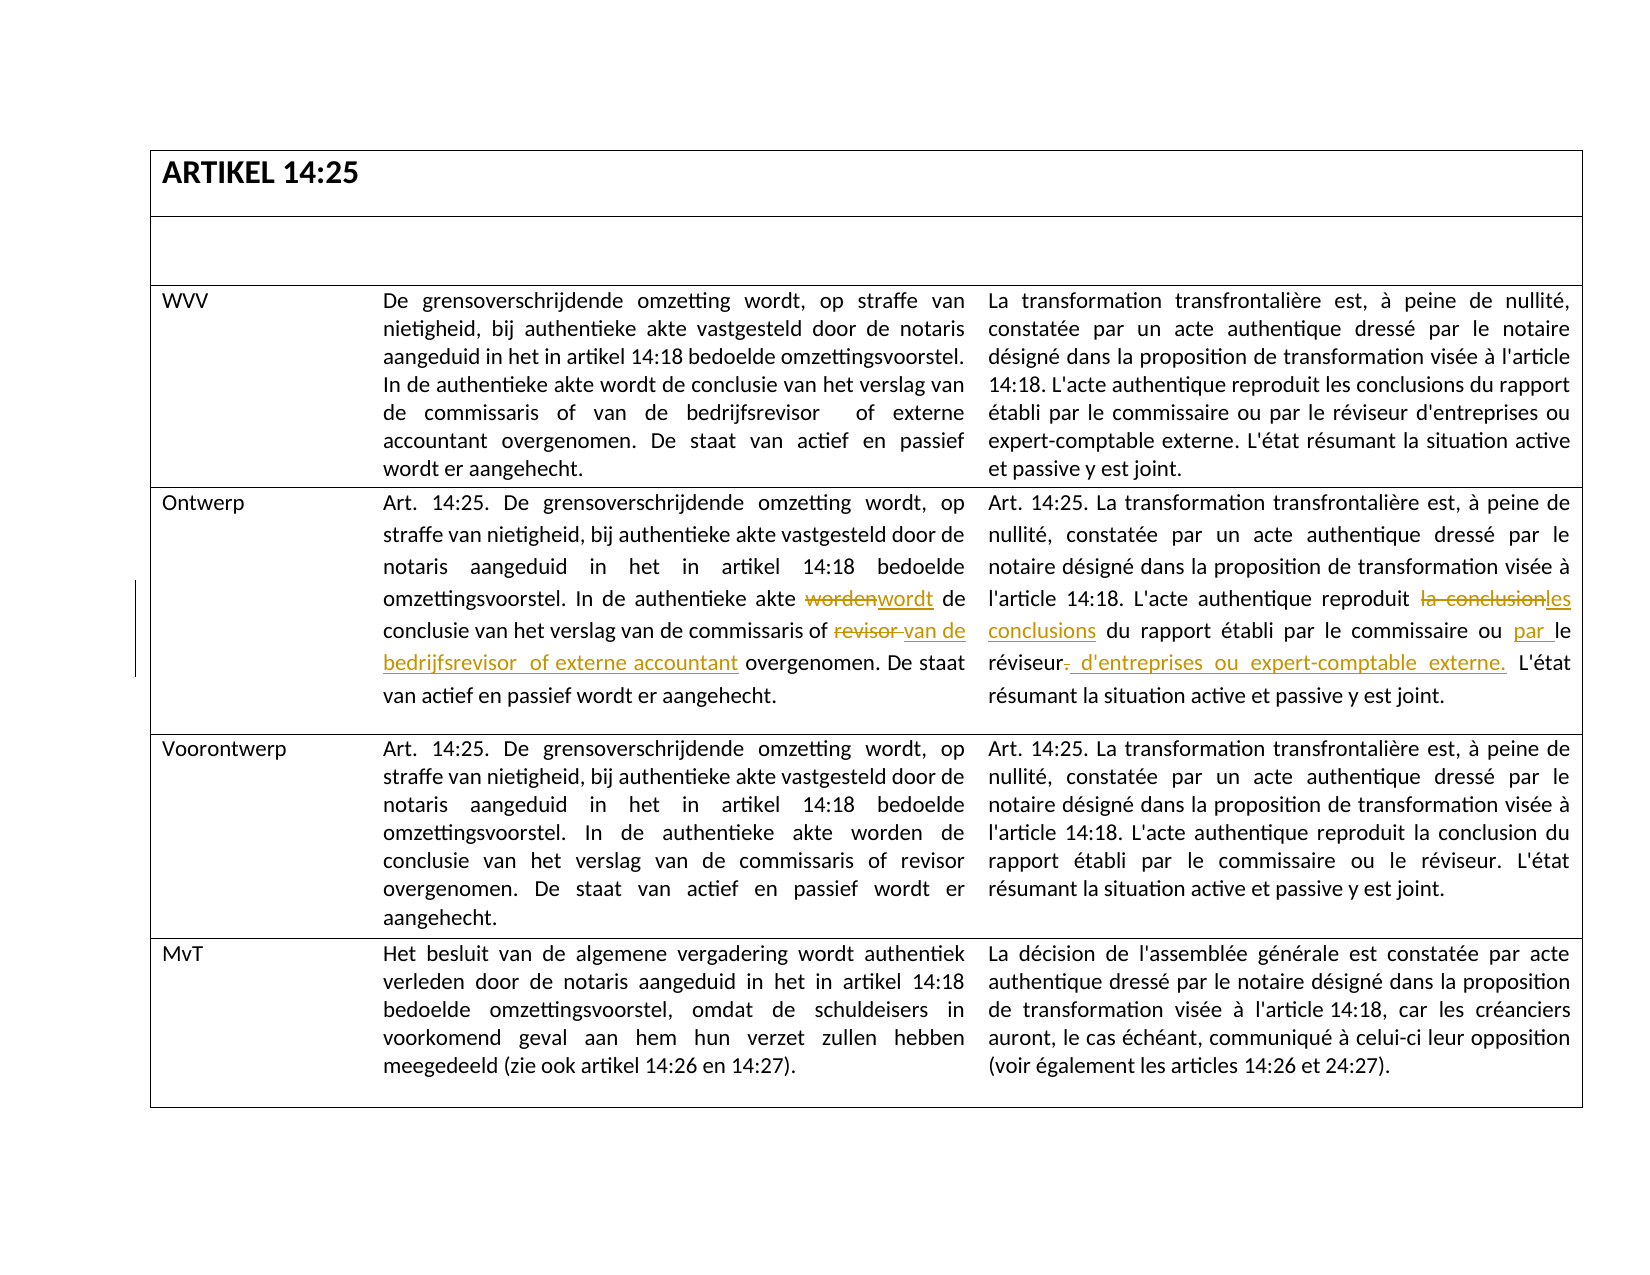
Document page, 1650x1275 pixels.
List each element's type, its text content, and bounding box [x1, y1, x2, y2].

table_cell De grensoverschrijdende omzetting wordt, op straffe van nietigheid, bij authentieke akte vastgesteld door de notaris aangeduid in het in artikel 14:18 bedoelde omzettingsvoorstel. In de authentieke akte wordt de conclusie van het verslag van de commissaris of van de bedrijfsrevisor of externe accountant overgenomen. De staat van actief en passief wordt er aangehecht. [372, 286, 977, 487]
table_cell Art. 14:25. De grensoverschrijdende omzetting wordt, op straffe van nietigheid, bij authentieke akte vastgesteld door de notaris aangeduid in het in artikel 14:18 bedoelde omzettingsvoorstel. In de authentieke akte worden de conclusie van het verslag van de commissaris of revisor overgenomen. De staat van actief en passief wordt er aangehecht. [372, 735, 977, 938]
table_header ARTIKEL 14:25 [151, 151, 372, 216]
table_cell La transformation transfrontalière est, à peine de nullité, constatée par un acte authentique dressé par le notaire désigné dans la proposition de transformation visée à l'article 14:18. L'acte authentique reproduit les conclusions du rapport établi par le commissaire ou par le réviseur d'entreprises ou expert-comptable externe. L'état résumant la situation active et passive y est joint. [977, 286, 1582, 487]
table_cell [151, 217, 372, 285]
table_cell WVV [151, 286, 372, 487]
table_cell Art. 14:25. De grensoverschrijdende omzetting wordt, op straffe van nietigheid, bij authentieke akte vastgesteld door de notaris aangeduid in het in artikel 14:18 bedoelde omzettingsvoorstel. In de authentieke akte de conclusie van het verslag van de commissaris of overgenomen. De staat van actief en passief wordt er aangehecht. [372, 488, 977, 733]
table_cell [977, 939, 1582, 1107]
table_cell Ontwerp [151, 488, 372, 733]
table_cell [372, 939, 977, 1107]
table_cell Voorontwerp [151, 735, 372, 938]
table_cell Art. 14:25. La transformation transfrontalière est, à peine de nullité, constatée par un acte authentique dressé par le notaire désigné dans la proposition de transformation visée à l'article 14:18. L'acte authentique reproduit la conclusion du rapport établi par le commissaire ou le réviseur. L'état résumant la situation active et passive y est joint. [977, 735, 1582, 938]
table_cell [372, 217, 1582, 285]
table_header [372, 151, 1582, 216]
table_cell MvT [151, 939, 372, 1107]
table_cell Art. 14:25. La transformation transfrontalière est, à peine de nullité, constatée par un acte authentique dressé par le notaire désigné dans la proposition de transformation visée à l'article 14:18. L'acte authentique reproduit du rapport établi par le commissaire ou le réviseur L'état résumant la situation active et passive y est joint. [977, 488, 1582, 733]
